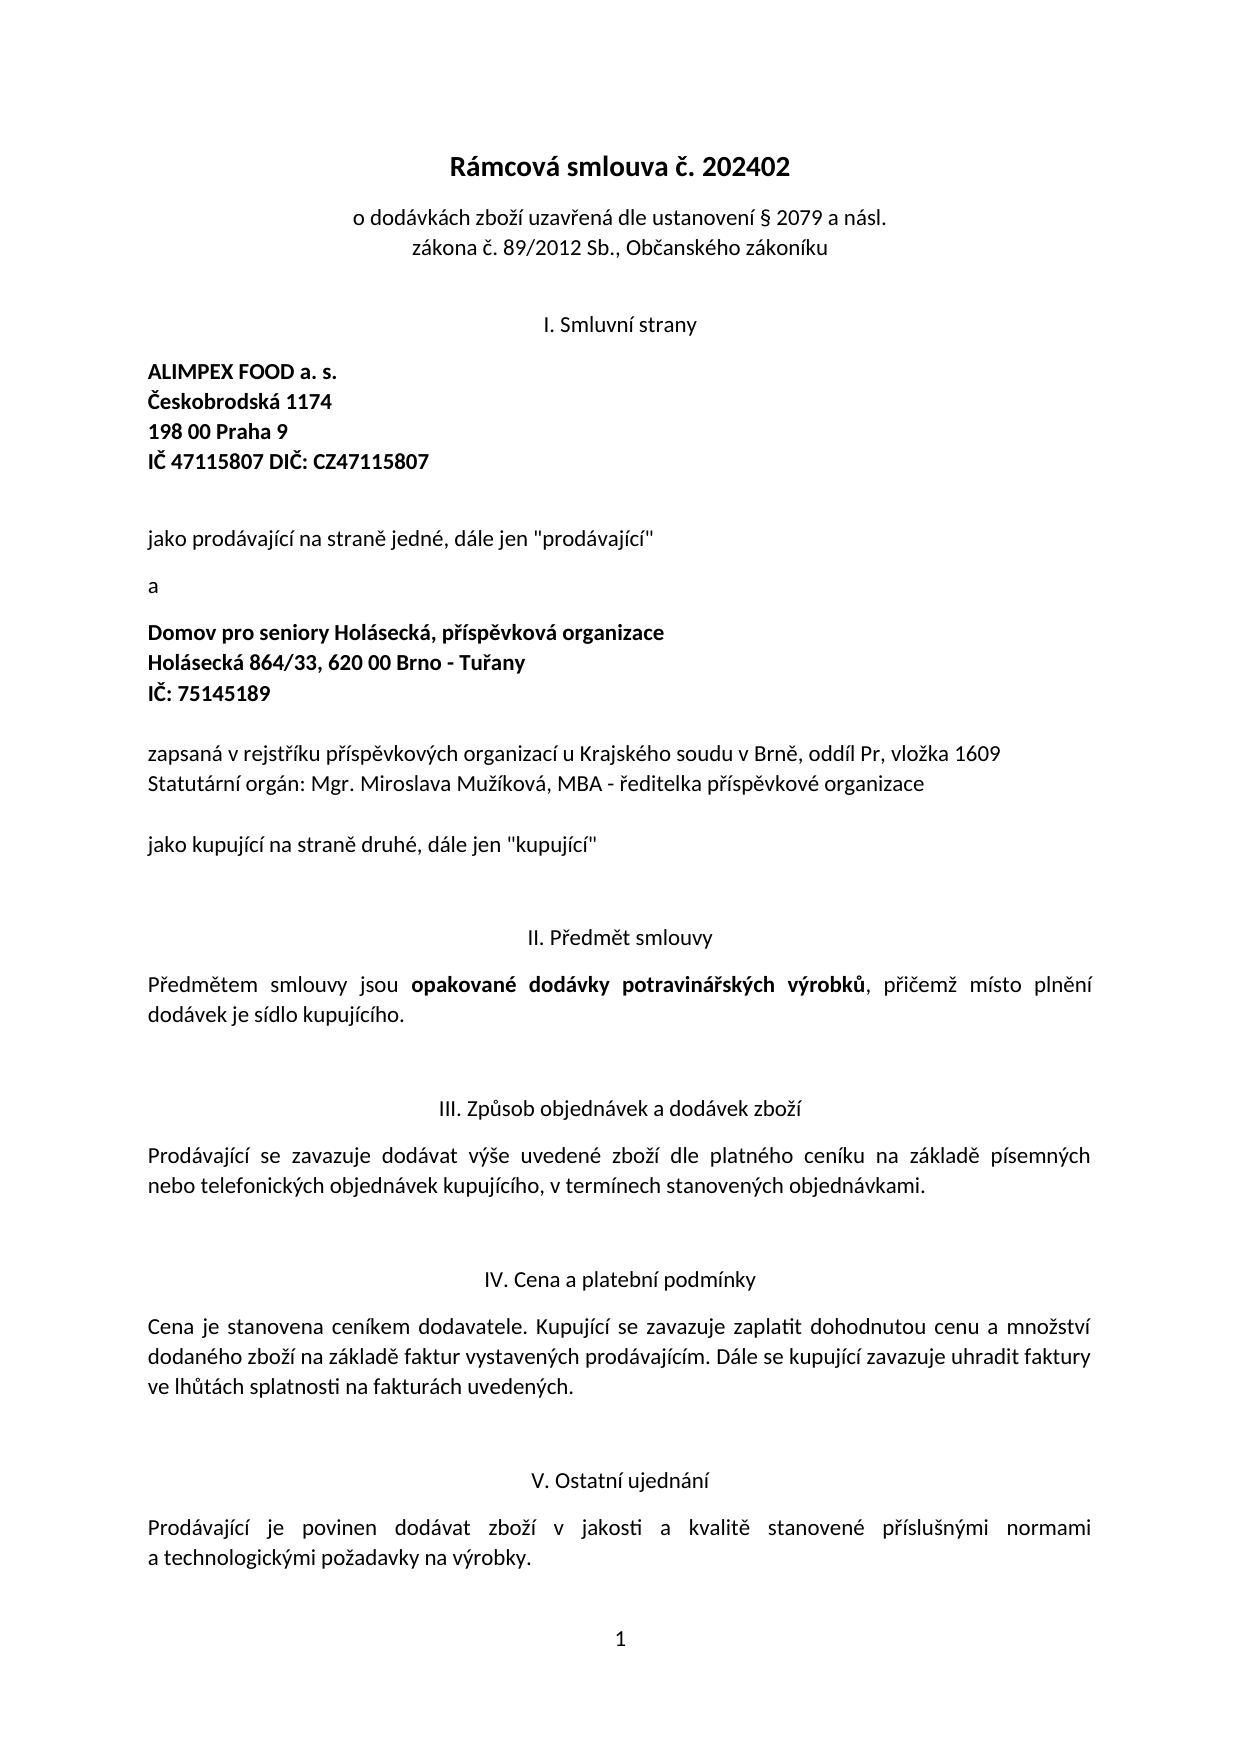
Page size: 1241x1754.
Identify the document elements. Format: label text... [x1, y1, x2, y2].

text o dodávkách zboží uzavřená dle ustanovení § 2079 a násl. [148, 203, 1093, 231]
text zákona č. 89/2012 Sb., Občanského zákoníku [148, 233, 1093, 261]
text 198 00 Praha 9 [148, 417, 1093, 445]
text II. Předmět smlouvy [148, 923, 1093, 952]
text Prodávající se zavazuje dodávat výše uvedené zboží dle platného ceníku na základě písemných nebo telefonických objednávek kupujícího, v termínech stanovených objednávkami. [148, 1141, 1093, 1199]
text Prodávající je povinen dodávat zboží v jakosti a kvalitě stanovené příslušnými normami a technologickými požadavky na výrobky. [148, 1513, 1093, 1571]
text jako kupující na straně druhé, dále jen "kupující" [148, 830, 1093, 858]
text ALIMPEX FOOD a. s. [148, 357, 1093, 385]
text Rámcová smlouva č. 202402 [148, 148, 1093, 183]
text Cena je stanovena ceníkem dodavatele. Kupující se zavazuje zaplatit dohodnutou cenu a množství dodaného zboží na základě faktur vystavených prodávajícím. Dále se kupující zavazuje uhradit faktury ve lhůtách splatnosti na fakturách uvedených. [148, 1312, 1093, 1401]
text a [148, 571, 1093, 599]
text Předmětem smlouvy jsou opakované dodávky potravinářských výrobků, přičemž místo plnění dodávek je sídlo kupujícího. [148, 970, 1093, 1029]
text Domov pro seniory Holásecká, příspěvková organizace [148, 618, 1093, 646]
text jako prodávající na straně jedné, dále jen "prodávající" [148, 524, 1093, 553]
text Holásecká 864/33, 620 00 Brno - Tuřany [148, 648, 1093, 677]
text Statutární orgán: Mgr. Miroslava Mužíková, MBA - ředitelka příspěvkové organizace [148, 769, 1093, 797]
text V. Ostatní ujednání [148, 1466, 1093, 1494]
text IČ 47115807 DIČ: CZ47115807 [148, 447, 1093, 476]
text IČ: 75145189 [148, 679, 1093, 707]
text I. Smluvní strany [148, 310, 1093, 338]
text zapsaná v rejstříku příspěvkových organizací u Krajského soudu v Brně, oddíl Pr, vložka 1609 [148, 739, 1093, 767]
text IV. Cena a platební podmínky [148, 1265, 1093, 1293]
text III. Způsob objednávek a dodávek zboží [148, 1094, 1093, 1122]
text Českobrodská 1174 [148, 387, 1093, 415]
